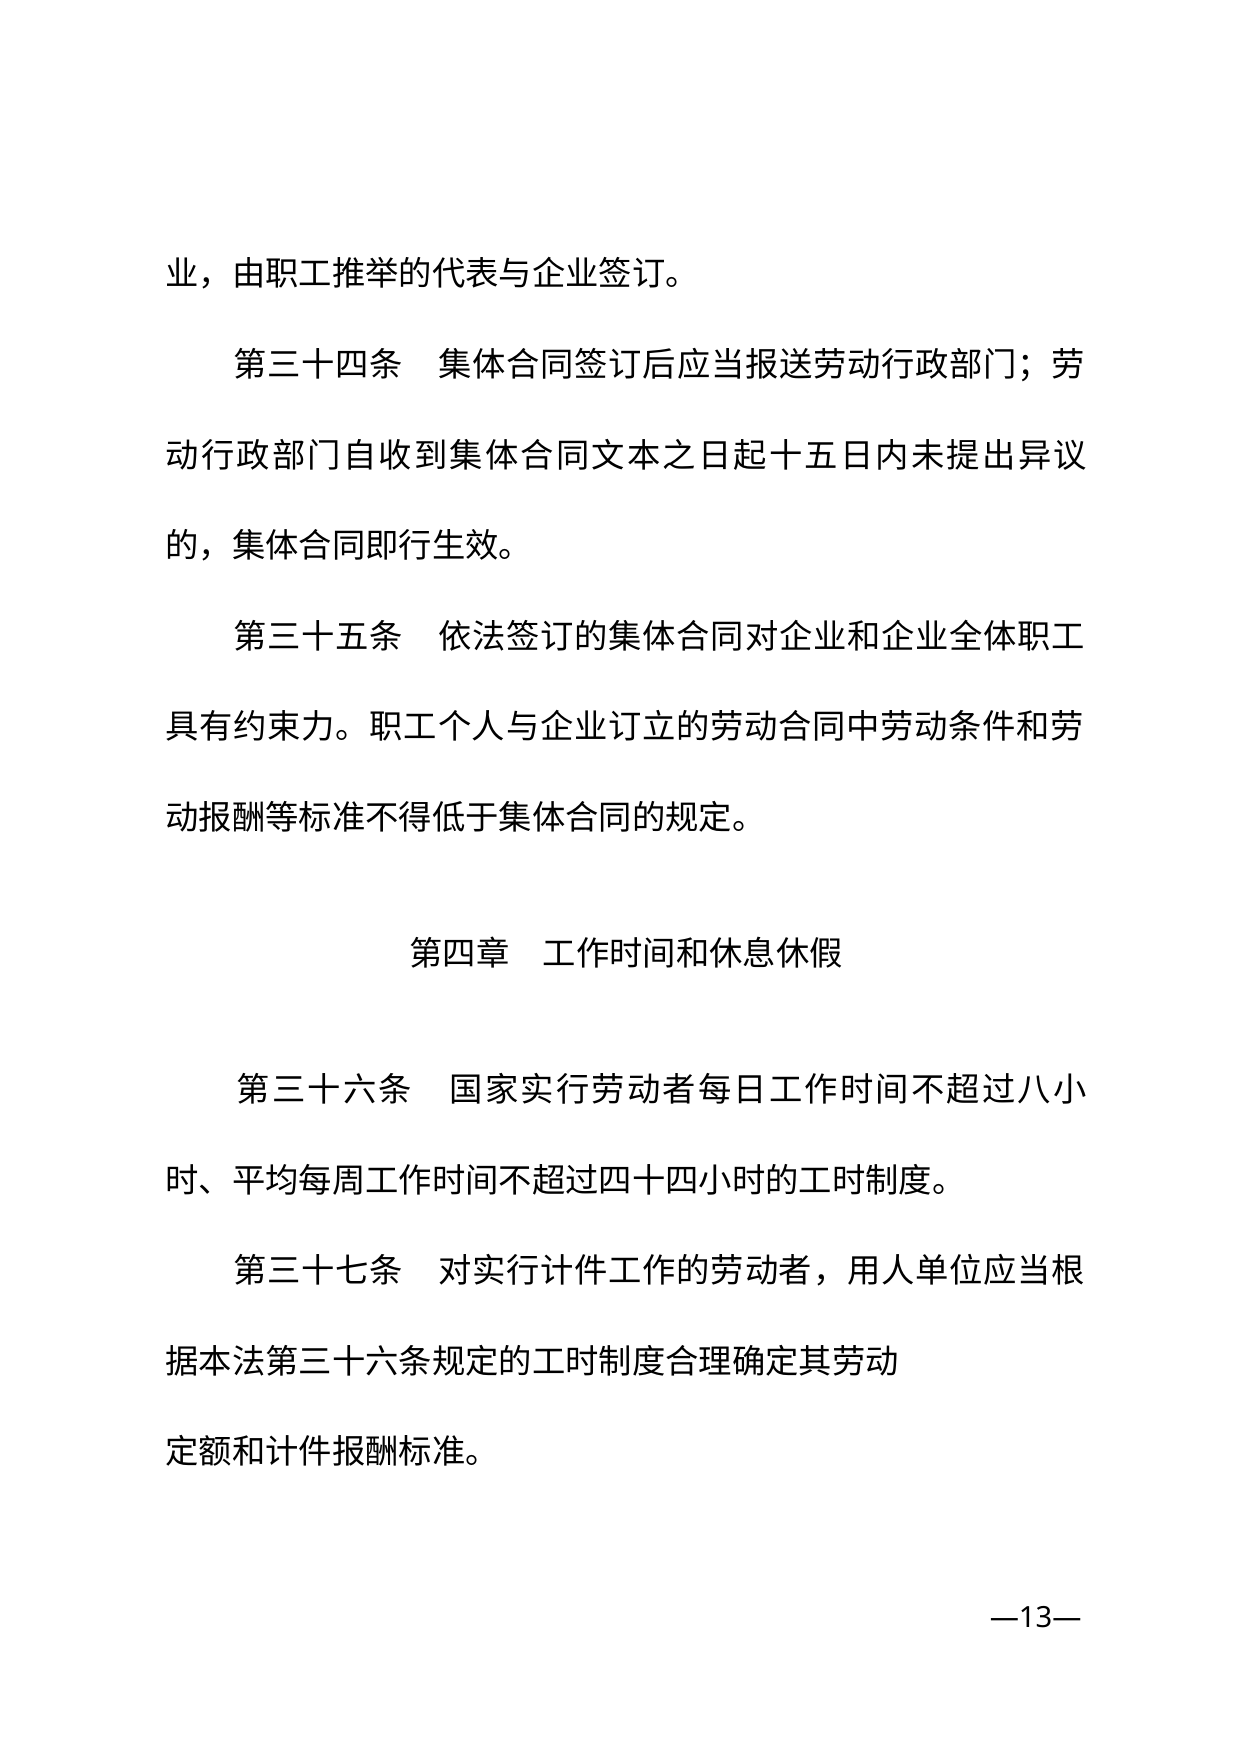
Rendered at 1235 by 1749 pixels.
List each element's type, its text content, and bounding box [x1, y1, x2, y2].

text 第三十六条 国家实行劳动者每日工作时间不超过八小时、平均每周工作时间不超过四十四小时的工时制度。 [165, 1042, 1087, 1223]
text 第三十五条 依法签订的集体合同对企业和企业全体职工具有约束力。职工个人与企业订立的劳动合同中劳动条件和劳动报酬等标准不得低于集体合同的规定。 [165, 588, 1087, 860]
text 第四章 工作时间和休息休假 [165, 906, 1087, 996]
text 第三十四条 集体合同签订后应当报送劳动行政部门；劳动行政部门自收到集体合同文本之日起十五日内未提出异议的，集体合同即行生效。 [165, 317, 1087, 588]
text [165, 226, 1087, 317]
text 定额和计件报酬标准。 [165, 1404, 1087, 1495]
text 第三十七条 对实行计件工作的劳动者，用人单位应当根据本法第三十六条规定的工时制度合理确定其劳动 [165, 1223, 1087, 1404]
